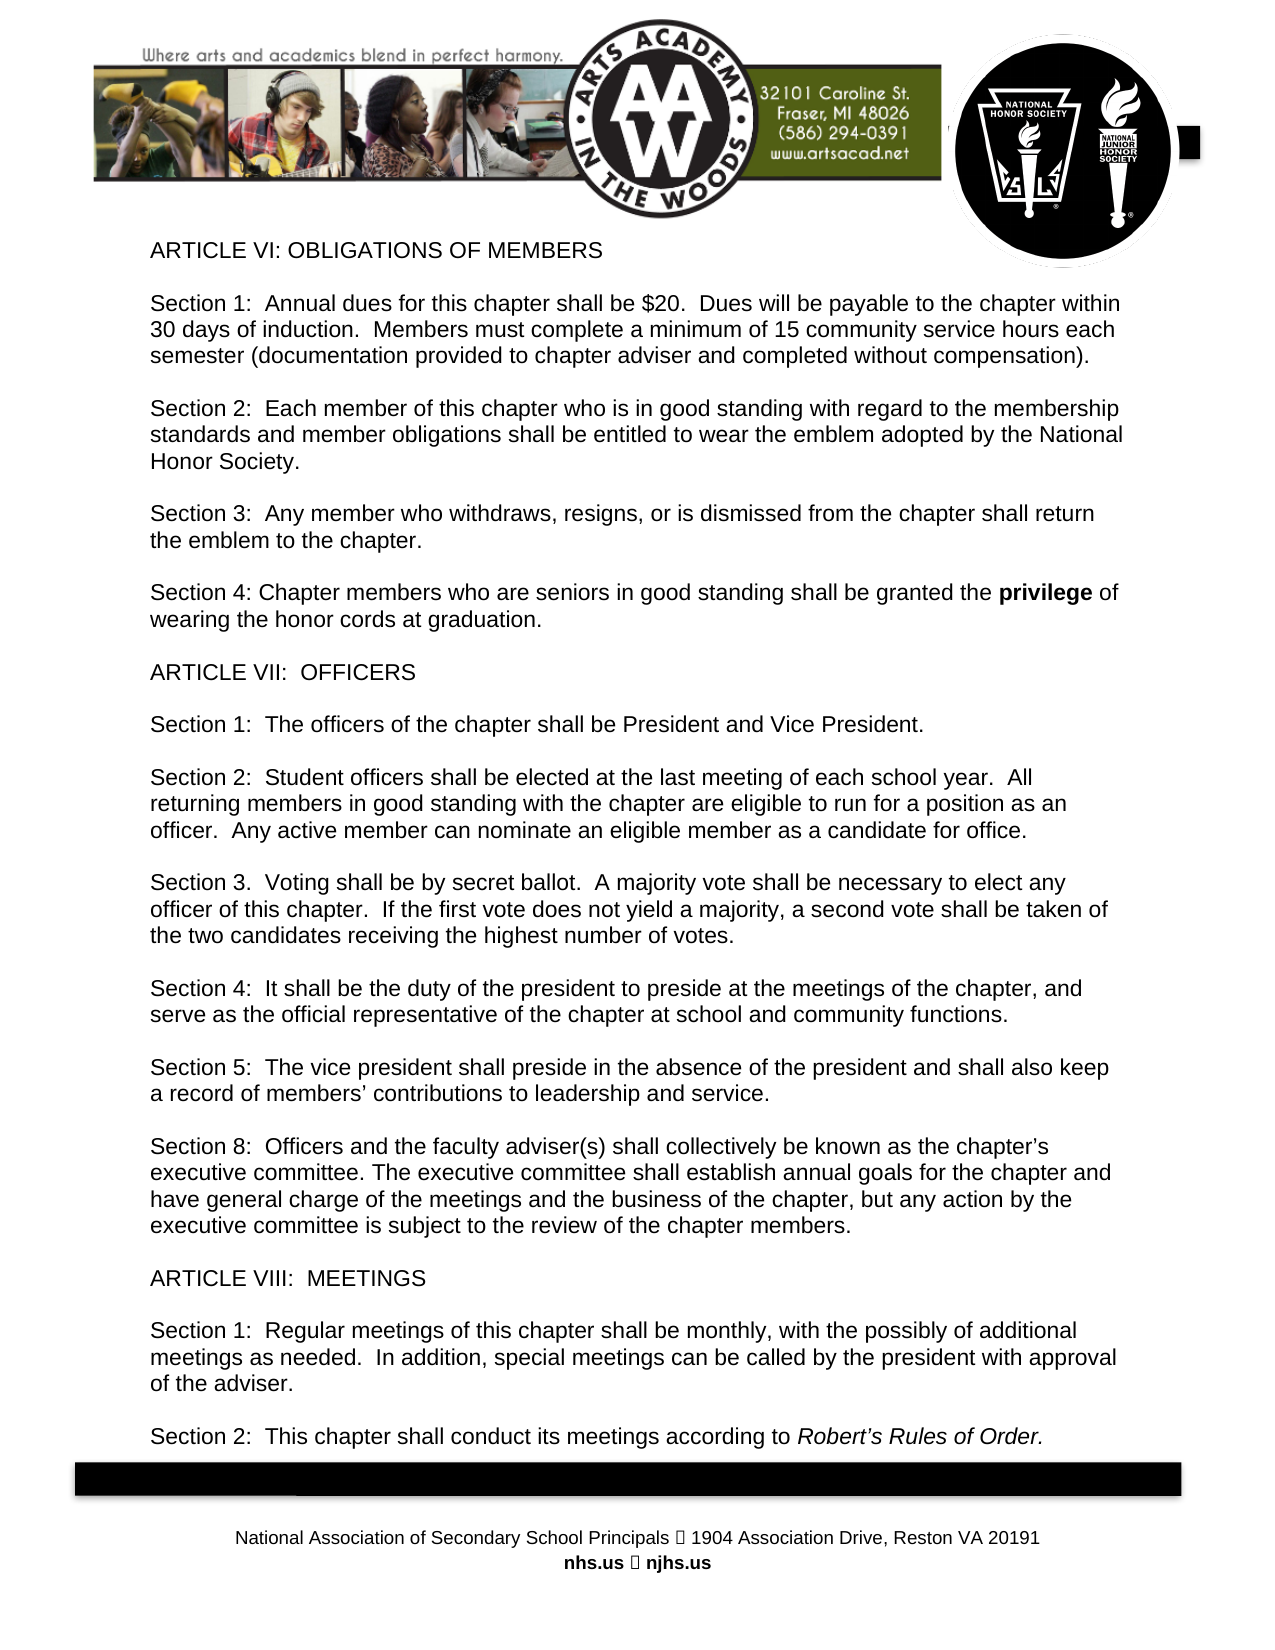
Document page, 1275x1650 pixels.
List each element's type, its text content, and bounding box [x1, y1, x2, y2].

subtitle ARTICLE VI: OBLIGATIONS OF MEMBERS [150, 237, 1125, 263]
text ARTICLE : OFFICERS [150, 658, 1125, 685]
text Section 1: Regular meetings of this chapter shall be monthly, with the possibly of additional meetings as needed. In addition, special meetings can be called by the president with approval of the adviser. [150, 1317, 1125, 1396]
text Section 2: Each member of this chapter who is in good standing with regard to the membership standards and member obligations shall be entitled to wear the emblem adopted by the National Honor Society. [150, 395, 1125, 474]
text Section 1: The officers of the chapter shall be President and Vice President. [150, 711, 1125, 737]
text Section 2: This chapter shall conduct its meetings according to Robert’s Rules of Order. [150, 1423, 1125, 1449]
text Section 1: Annual dues for this chapter shall be $20. Dues will be payable to the chapter within 30 days of induction. Members must complete a minimum of 15 community service hours each semester (documentation provided to chapter adviser and completed without compensation). [150, 289, 1125, 368]
text Section 4: Chapter members who are seniors in good standing shall be granted the privilege of wearing the honor cords at graduation. [150, 579, 1125, 632]
picture [84, 17, 1182, 274]
text Section 4: It shall be the duty of the president to preside at the meetings of the chapter, and serve as the official representative of the chapter at school and community functions. [150, 975, 1125, 1027]
text Section 5: The vice president shall preside in the absence of the president and shall also keep a record of members’ contributions to leadership and service. [150, 1054, 1125, 1106]
text Section 8: Officers and the faculty adviser(s) shall collectively be known as the chapter’s executive committee. The executive committee shall establish annual goals for the chapter and have general charge of the meetings and the business of the chapter, but any action by the executive committee is subject to the review of the chapter members. [150, 1133, 1125, 1238]
text ARTICLE VIII: MEETINGS [150, 1264, 1125, 1291]
text Section 2: Student officers shall be elected at the last meeting of each school year. All returning members in good standing with the chapter are eligible to run for a position as an officer. Any active member can nominate an eligible member as a candidate for office. [150, 764, 1125, 843]
text Section 3: Any member who withdraws, resigns, or is dismissed from the chapter shall return the emblem to the chapter. [150, 500, 1125, 553]
text Section 3. Voting shall be by secret ballot. A majority vote shall be necessary to elect any officer of this chapter. If the first vote does not yield a majority, a second vote shall be taken of the two candidates receiving the highest number of votes. [150, 869, 1125, 948]
